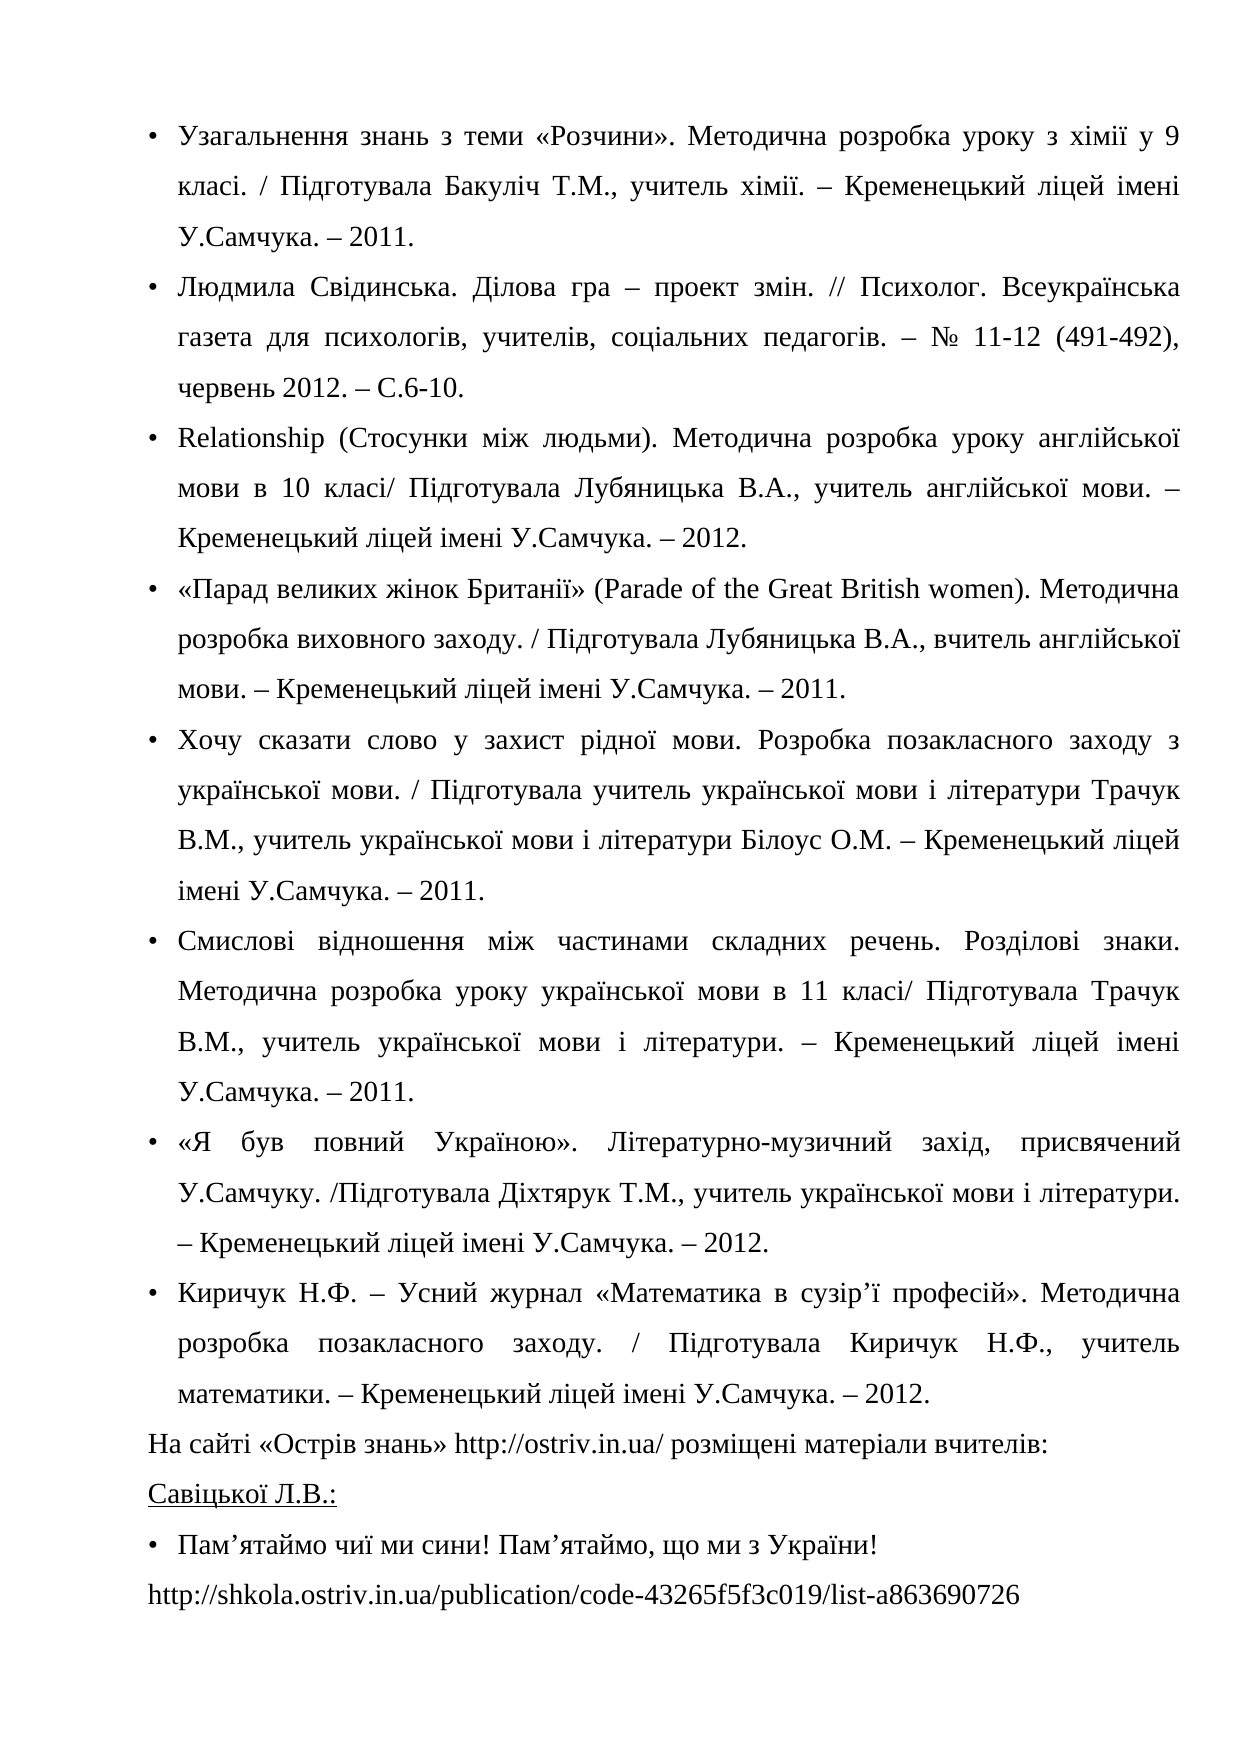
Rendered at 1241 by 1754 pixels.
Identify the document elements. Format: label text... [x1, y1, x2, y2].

text • Узагальнення знань з теми «Розчини». Методична розробка уроку з хімії у 9 класі. / Підготувала Бакуліч Т.М., учитель хімії. – Кременецький ліцей імені У.Самчука. – 2011. [148, 118, 1181, 252]
text Савіцької Л.В.: [148, 1477, 1181, 1510]
text • «Парад великих жінок Британії» (Parade of the Great British women). Методична розробка виховного заходу. / Підготувала Лубяницька В.А., вчитель англійської мови. – Кременецький ліцей імені У.Самчука. – 2011. [148, 571, 1181, 705]
text http://shkola.ostriv.in.ua/publication/code-43265f5f3c019/list-a863690726 [148, 1577, 1181, 1611]
text На сайті «Острів знань» http://ostriv.in.ua/ розміщені матеріали вчителів: [148, 1426, 1181, 1460]
text • Relationship (Стосунки між людьми). Методична розробка уроку англійської мови в 10 класі/ Підготувала Лубяницька В.А., учитель англійської мови. – Кременецький ліцей імені У.Самчука. – 2012. [148, 420, 1181, 554]
text • Людмила Свідинська. Ділова гра – проект змін. // Психолог. Всеукраїнська газета для психологів, учителів, соціальних педагогів. – № 11-12 (491-492), червень 2012. – С.6-10. [148, 269, 1181, 403]
text • Пам’ятаймо чиї ми сини! Пам’ятаймо, що ми з України! [148, 1527, 1181, 1560]
text • Смислові відношення між частинами складних речень. Розділові знаки. Методична розробка уроку української мови в 11 класі/ Підготувала Трачук В.М., учитель української мови і літератури. – Кременецький ліцей імені У.Самчука. – 2011. [148, 923, 1181, 1108]
text • Киричук Н.Ф. – Усний журнал «Математика в сузір’ї професій». Методична розробка позакласного заходу. / Підготувала Киричук Н.Ф., учитель математики. – Кременецький ліцей імені У.Самчука. – 2012. [148, 1275, 1181, 1409]
text • Хочу сказати слово у захист рідної мови. Розробка позакласного заходу з української мови. / Підготувала учитель української мови і літератури Трачук В.М., учитель української мови і літератури Білоус О.М. – Кременецький ліцей імені У.Самчука. – 2011. [148, 722, 1181, 906]
text • «Я був повний Україною». Літературно-музичний захід, присвячений У.Самчуку. /Підготувала Діхтярук Т.М., учитель української мови і літератури. – Кременецький ліцей імені У.Самчука. – 2012. [148, 1124, 1181, 1258]
